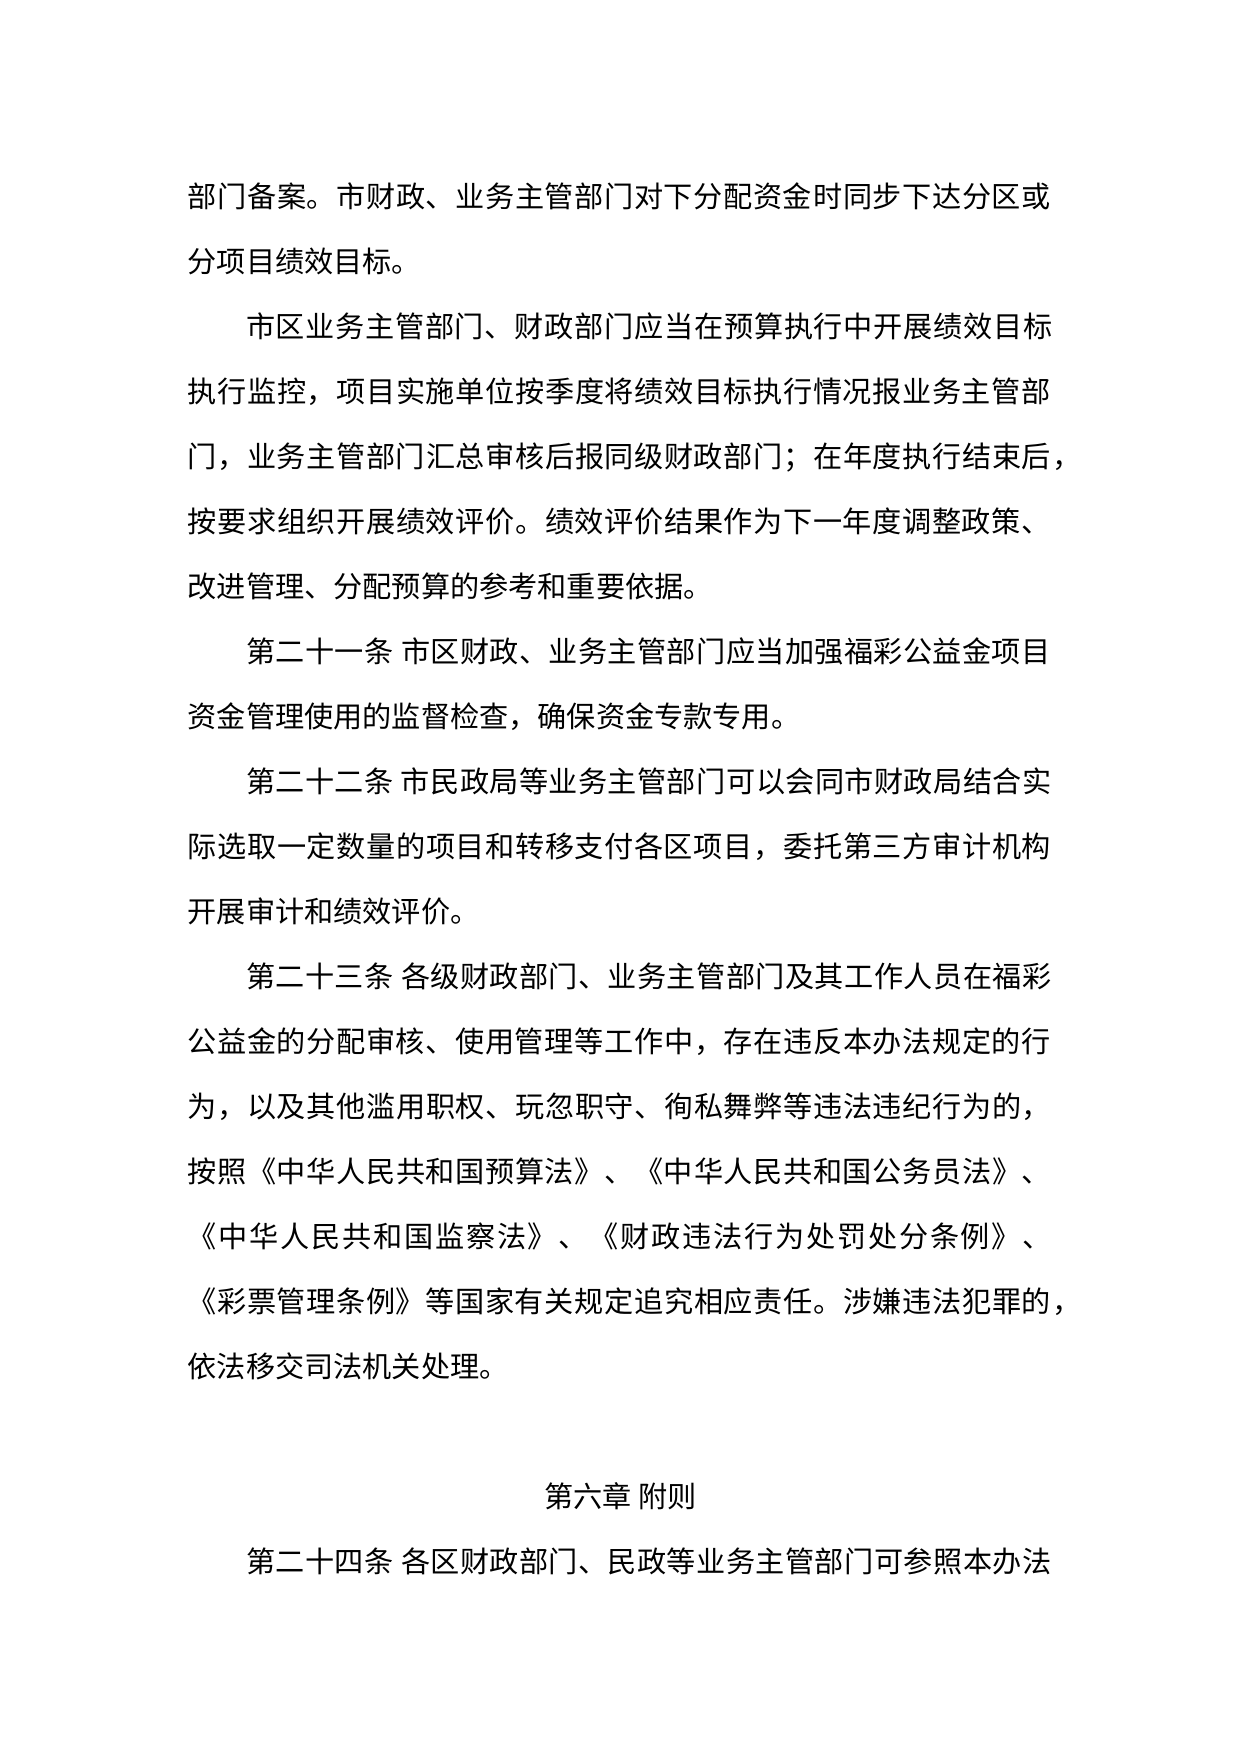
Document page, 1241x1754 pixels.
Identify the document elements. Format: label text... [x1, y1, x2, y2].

text 第二十三条 各级财政部门、业务主管部门及其工作人员在福彩公益金的分配审核、使用管理等工作中，存在违反本办法规定的行为，以及其他滥用职权、玩忽职守、徇私舞弊等违法违纪行为的，按照《中华人民共和国预算法》、《中华人民共和国公务员法》、《中华人民共和国监察法》、《财政违法行为处罚处分条例》、《彩票管理条例》等国家有关规定追究相应责任。涉嫌违法犯罪的，依法移交司法机关处理。 [187, 942, 1053, 1397]
text 第二十一条 市区财政、业务主管部门应当加强福彩公益金项目资金管理使用的监督检查，确保资金专款专用。 [187, 617, 1053, 747]
text 第六章 附则 [187, 1462, 1053, 1527]
text 市区业务主管部门、财政部门应当在预算执行中开展绩效目标执行监控，项目实施单位按季度将绩效目标执行情况报业务主管部门，业务主管部门汇总审核后报同级财政部门；在年度执行结束后，按要求组织开展绩效评价。绩效评价结果作为下一年度调整政策、改进管理、分配预算的参考和重要依据。 [187, 292, 1053, 617]
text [187, 1527, 1053, 1592]
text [187, 162, 1053, 292]
text 第二十二条 市民政局等业务主管部门可以会同市财政局结合实际选取一定数量的项目和转移支付各区项目，委托第三方审计机构开展审计和绩效评价。 [187, 747, 1053, 942]
